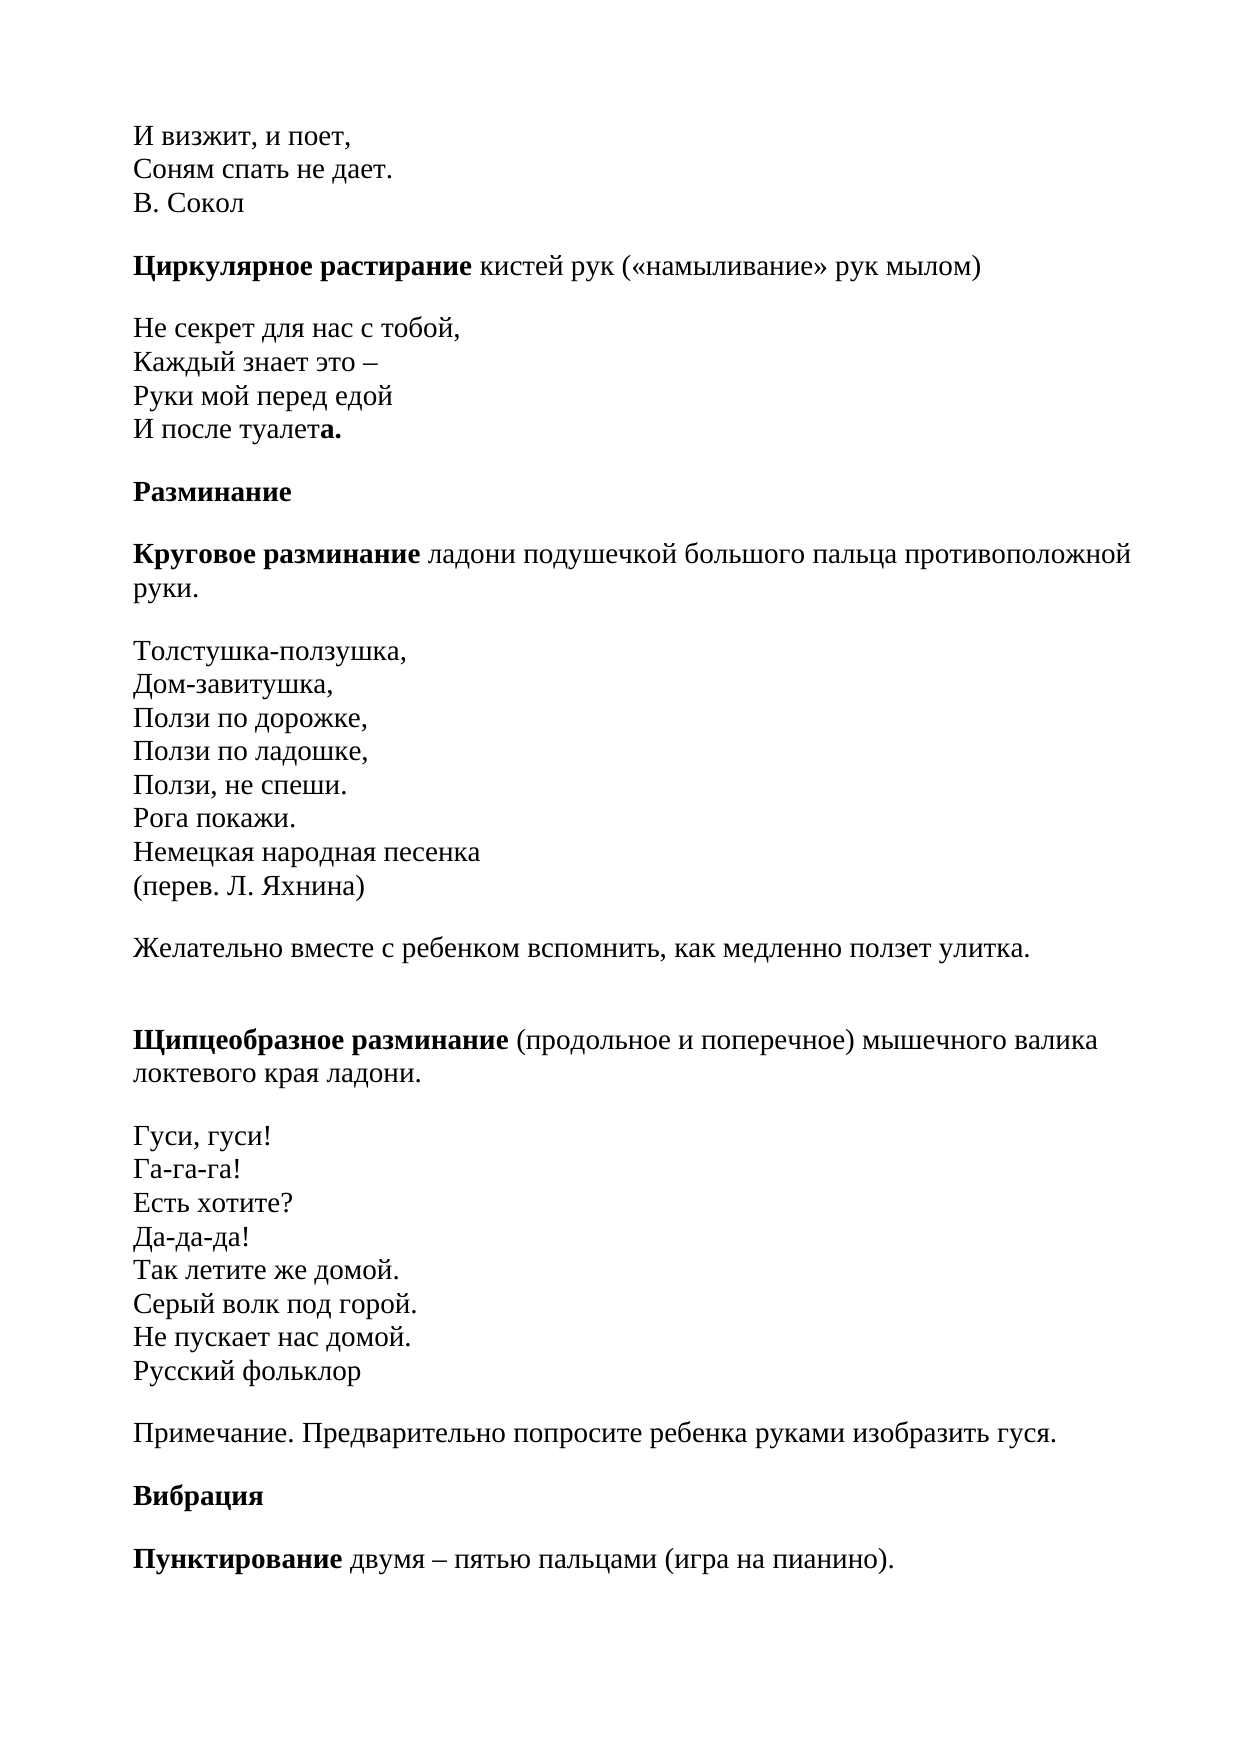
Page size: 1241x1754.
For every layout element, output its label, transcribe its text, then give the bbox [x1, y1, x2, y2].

text Разминание [133, 474, 1152, 507]
text Гуси, гуси! Га-га-га! Есть хотите? Да-да-да! Так летите же домой. Серый волк под горой. Не пускает нас домой. Русский фольклор [133, 1118, 1152, 1386]
text Щипцеобразное разминание (продольное и поперечное) мышечного валика локтевого края ладони. [133, 1022, 1152, 1089]
text Примечание. Предварительно попросите ребенка руками изобразить гуся. [133, 1416, 1152, 1449]
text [133, 118, 1152, 219]
text Не секрет для нас с тобой, Каждый знает это – Руки мой перед едой И после туалета. [133, 311, 1152, 445]
text Толстушка-ползушка, Дом-завитушка, Ползи по дорожке, Ползи по ладошке, Ползи, не спеши. Рога покажи. Немецкая народная песенка (перев. Л. Яхнина) [133, 633, 1152, 901]
text Вибрация [133, 1478, 1152, 1512]
text Желательно вместе с ребенком вспомнить, как медленно ползет улитка. [133, 930, 1152, 993]
text Циркулярное растирание кистей рук («намыливание» рук мылом) [133, 248, 1152, 281]
text Круговое разминание ладони подушечкой большого пальца противоположной руки. [133, 537, 1152, 604]
text Пунктирование двумя – пятью пальцами (игра на пианино). [133, 1541, 1152, 1574]
